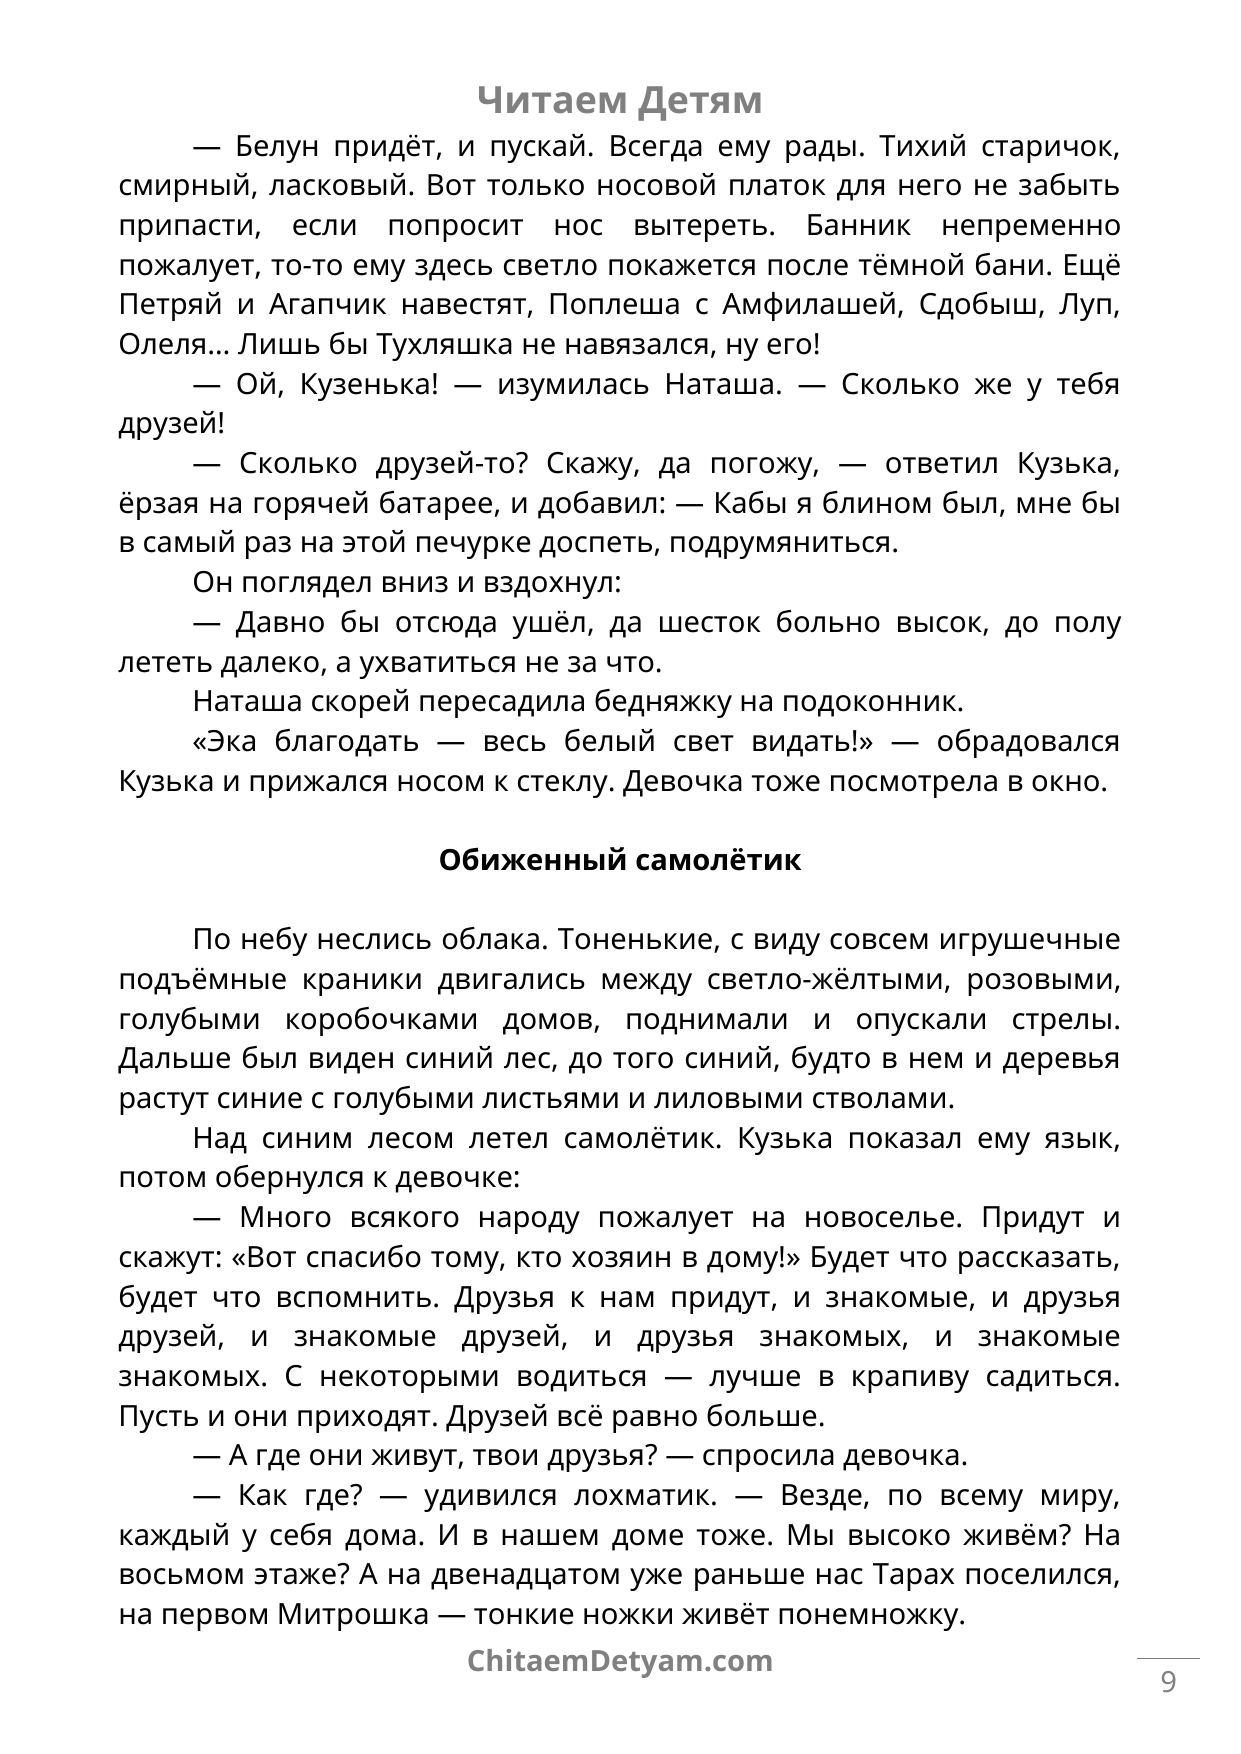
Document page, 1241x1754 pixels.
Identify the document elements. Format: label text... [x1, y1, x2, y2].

text — Давно бы отсюда ушёл, да шесток больно высок, до полу лететь далеко, а ухватиться не за что. [118, 601, 1122, 681]
subtitle Обиженный самолётик [118, 839, 1122, 879]
text — Как где? — удивился лохматик. — Везде, по всему миру, каждый у себя дома. И в нашем доме тоже. Мы высоко живём? На восьмом этаже? А на двенадцатом уже раньше нас Тарах поселился, на первом Митрошка — тонкие ножки живёт понемножку. [118, 1474, 1122, 1633]
text По небу неслись облака. Тоненькие, с виду совсем игрушечные подъёмные краники двигались между светло-жёлтыми, розовыми, голубыми коробочками домов, поднимали и опускали стрелы. Дальше был виден синий лес, до того синий, будто в нем и деревья растут синие с голубыми листьями и лиловыми стволами. [118, 919, 1122, 1117]
text Наташа скорей пересадила бедняжку на подоконник. [118, 681, 1122, 720]
text — Ой, Кузенька! — изумилась Наташа. — Сколько же у тебя друзей! [118, 363, 1122, 442]
text «Эка благодать — весь белый свет видать!» — обрадовался Кузька и прижался носом к стеклу. Девочка тоже посмотрела в окно. [118, 720, 1122, 799]
text — А где они живут, твои друзья? — спросила девочка. [118, 1434, 1122, 1474]
text — Сколько друзей-то? Скажу, да погожу, — ответил Кузька, ёрзая на горячей батарее, и добавил: — Кабы я блином был, мне бы в самый раз на этой печурке доспеть, подрумяниться. [118, 442, 1122, 561]
text Он поглядел вниз и вздохнул: [118, 561, 1122, 601]
text Над синим лесом летел самолётик. Кузька показал ему язык, потом обернулся к девочке: [118, 1117, 1122, 1196]
text — Белун придёт, и пускай. Всегда ему рады. Тихий старичок, смирный, ласковый. Вот только носовой платок для него не забыть припасти, если попросит нос вытереть. Банник непременно пожалует, то-то ему здесь светло покажется после тёмной бани. Ещё Петряй и Агапчик навестят, Поплеша с Амфилашей, Сдобыш, Луп, Олеля… Лишь бы Тухляшка не навязался, ну его! [118, 125, 1122, 363]
text — Много всякого народу пожалует на новоселье. Придут и скажут: «Вот спасибо тому, кто хозяин в дому!» Будет что рассказать, будет что вспомнить. Друзья к нам придут, и знакомые, и друзья друзей, и знакомые друзей, и друзья знакомых, и знакомые знакомых. С некоторыми водиться — лучше в крапиву садиться. Пусть и они приходят. Друзей всё равно больше. [118, 1196, 1122, 1434]
